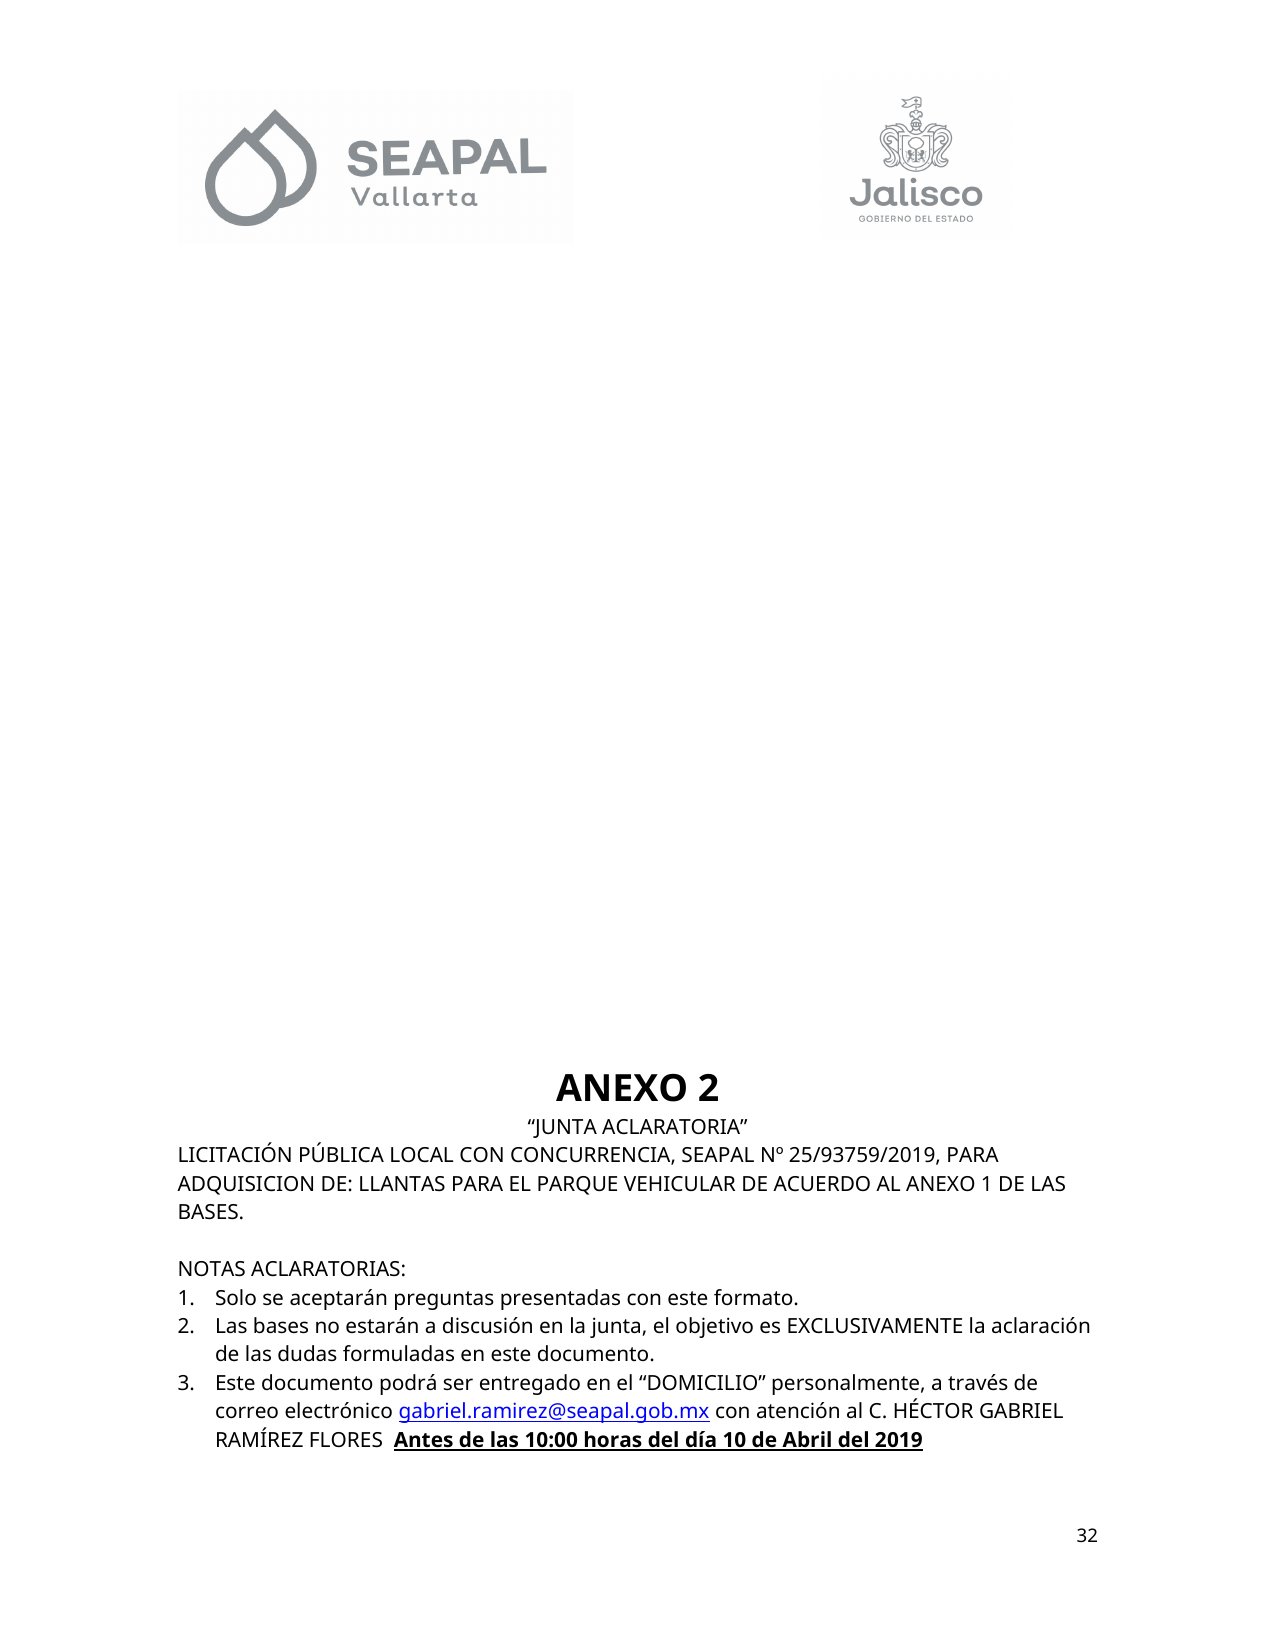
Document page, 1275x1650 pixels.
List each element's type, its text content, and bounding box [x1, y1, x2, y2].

picture [817, 73, 1015, 245]
text ANEXO 2 [177, 1061, 1098, 1112]
text “JUNTA ACLARATORIA” [177, 1112, 1098, 1141]
list Las bases no estarán a discusión en la junta, el objetivo es EXCLUSIVAMENTE la aclaración de las dudas formuladas en este documento. [177, 1311, 1098, 1368]
list Solo se aceptarán preguntas presentadas con este formato. [177, 1283, 1098, 1311]
picture [177, 91, 574, 245]
list Este documento podrá ser entregado en el “DOMICILIO” personalmente, a través de correo electrónico gabriel.ramirez@seapal.gob.mx con atención al C. HÉCTOR GABRIEL RAMÍREZ FLORES Antes de las 10:00 horas del día 10 de Abril del 2019 [177, 1368, 1098, 1453]
text LICITACIÓN PÚBLICA LOCAL CON CONCURRENCIA, SEAPAL Nº 25/93759/2019, PARA ADQUISICION DE: LLANTAS PARA EL PARQUE VEHICULAR DE ACUERDO AL ANEXO 1 DE LAS BASES. [177, 1141, 1098, 1226]
text NOTAS ACLARATORIAS: [177, 1254, 1098, 1283]
